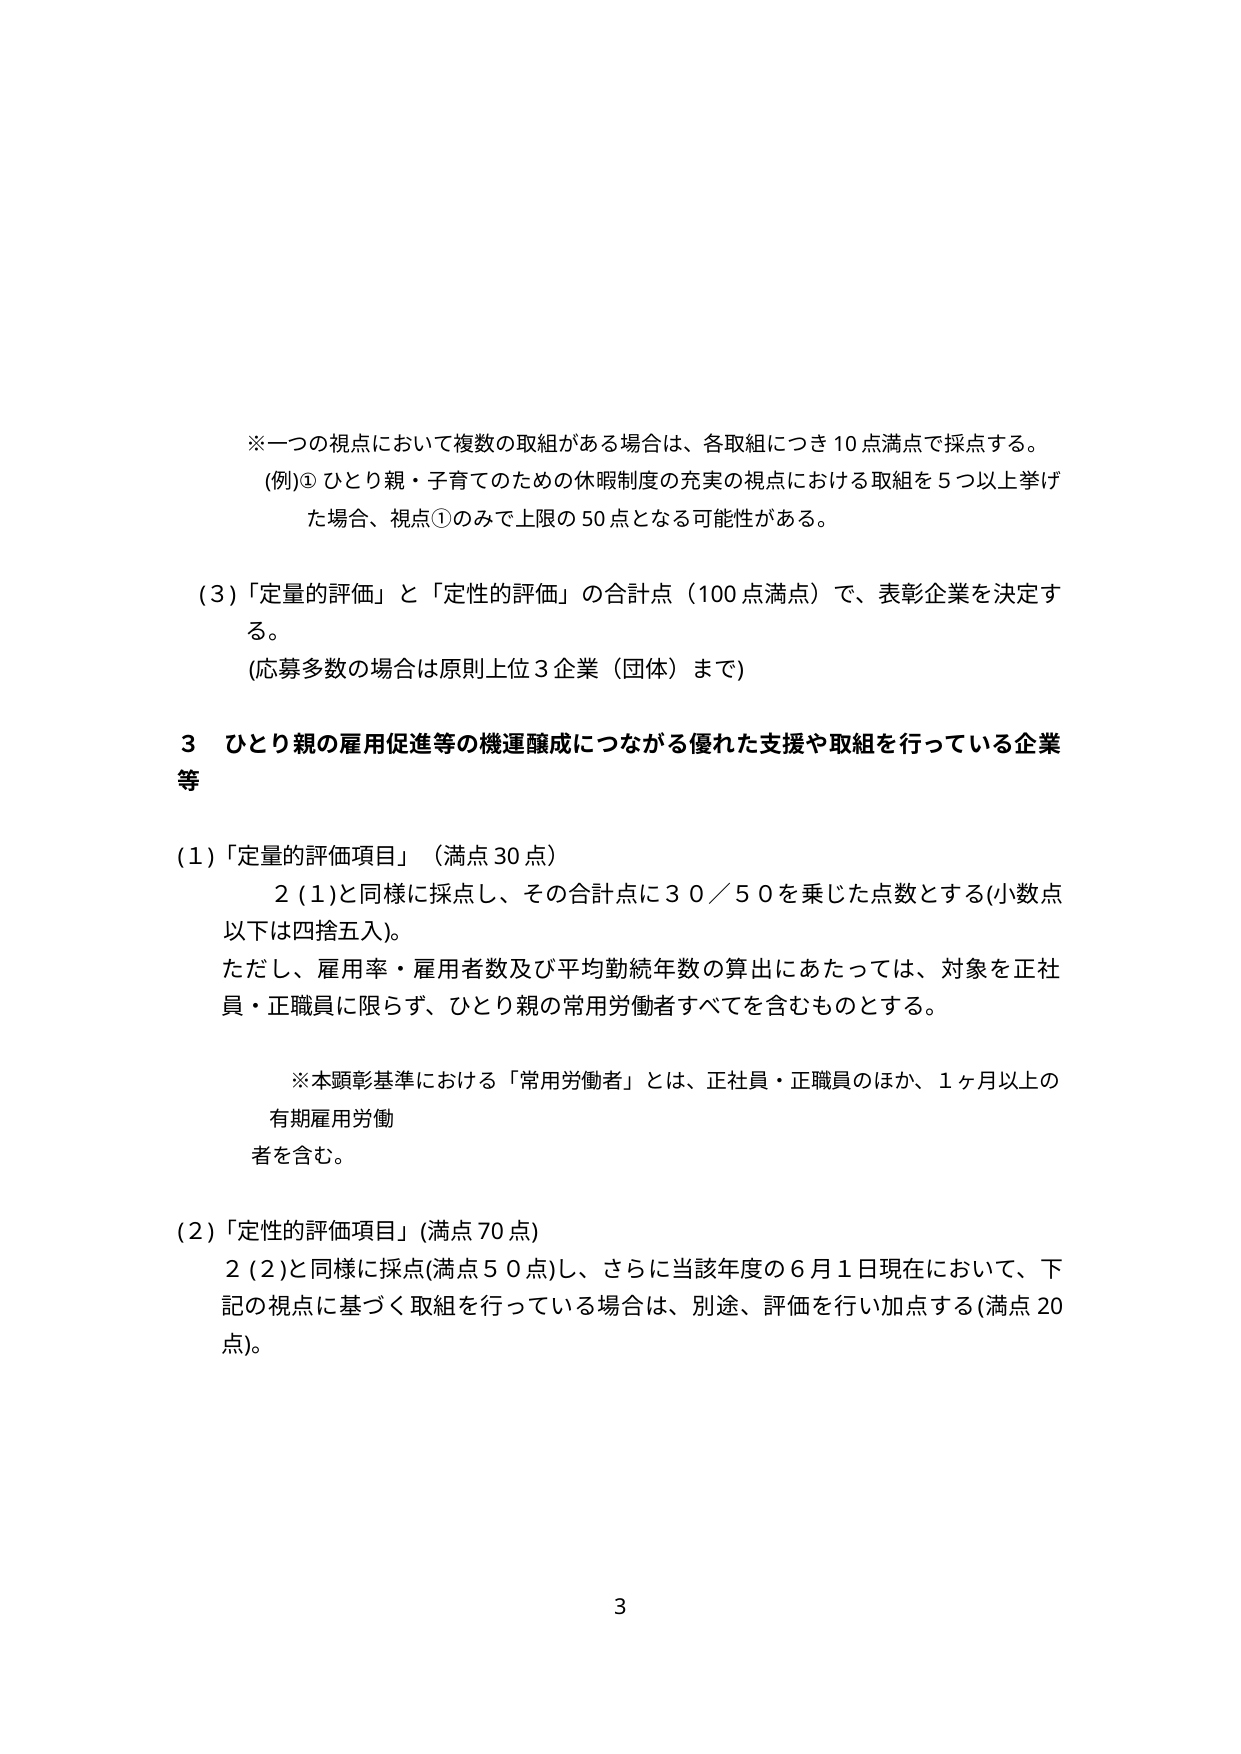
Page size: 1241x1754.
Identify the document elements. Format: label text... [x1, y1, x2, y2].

text ２ (２)と同様に採点(満点５０点)し、さらに当該年度の６月１日現在において、下記の視点に基づく取組を行っている場合は、別途、評価を行い加点する(満点20点)。 [221, 1248, 1063, 1361]
text ただし、雇用率・雇用者数及び平均勤続年数の算出にあたっては、対象を正社員・正職員に限らず、ひとり親の常用労働者すべてを含むものとする。 [221, 948, 1063, 1023]
text (３)「定量的評価」と「定性的評価」の合計点（100点満点）で、表彰企業を決定する。 [199, 573, 1063, 648]
text ２ (１)と同様に採点し、その合計点に３０／５０を乗じた点数とする(小数点以下は四捨五入)。 [177, 873, 1063, 948]
text ※一つの視点において複数の取組がある場合は、各取組につき10点満点で採点する。 [177, 423, 1063, 461]
text ３ ひとり親の雇用促進等の機運醸成につながる優れた支援や取組を行っている企業等 [177, 723, 1063, 798]
text (例)①ひとり親・子育てのための休暇制度の充実の視点における取組を５つ以上挙げた場合、視点①のみで上限の50点となる可能性がある。 [265, 461, 1063, 536]
text (応募多数の場合は原則上位３企業（団体）まで) [243, 648, 1063, 686]
text (２)「定性的評価項目」(満点70点) [177, 1211, 1063, 1248]
text ※本顕彰基準における「常用労働者」とは、正社員・正職員のほか、１ヶ月以上の有期雇用労働 [177, 1061, 1063, 1136]
text 者を含む。 [177, 1136, 1063, 1173]
text (１)「定量的評価項目」（満点30点） [177, 836, 1063, 873]
